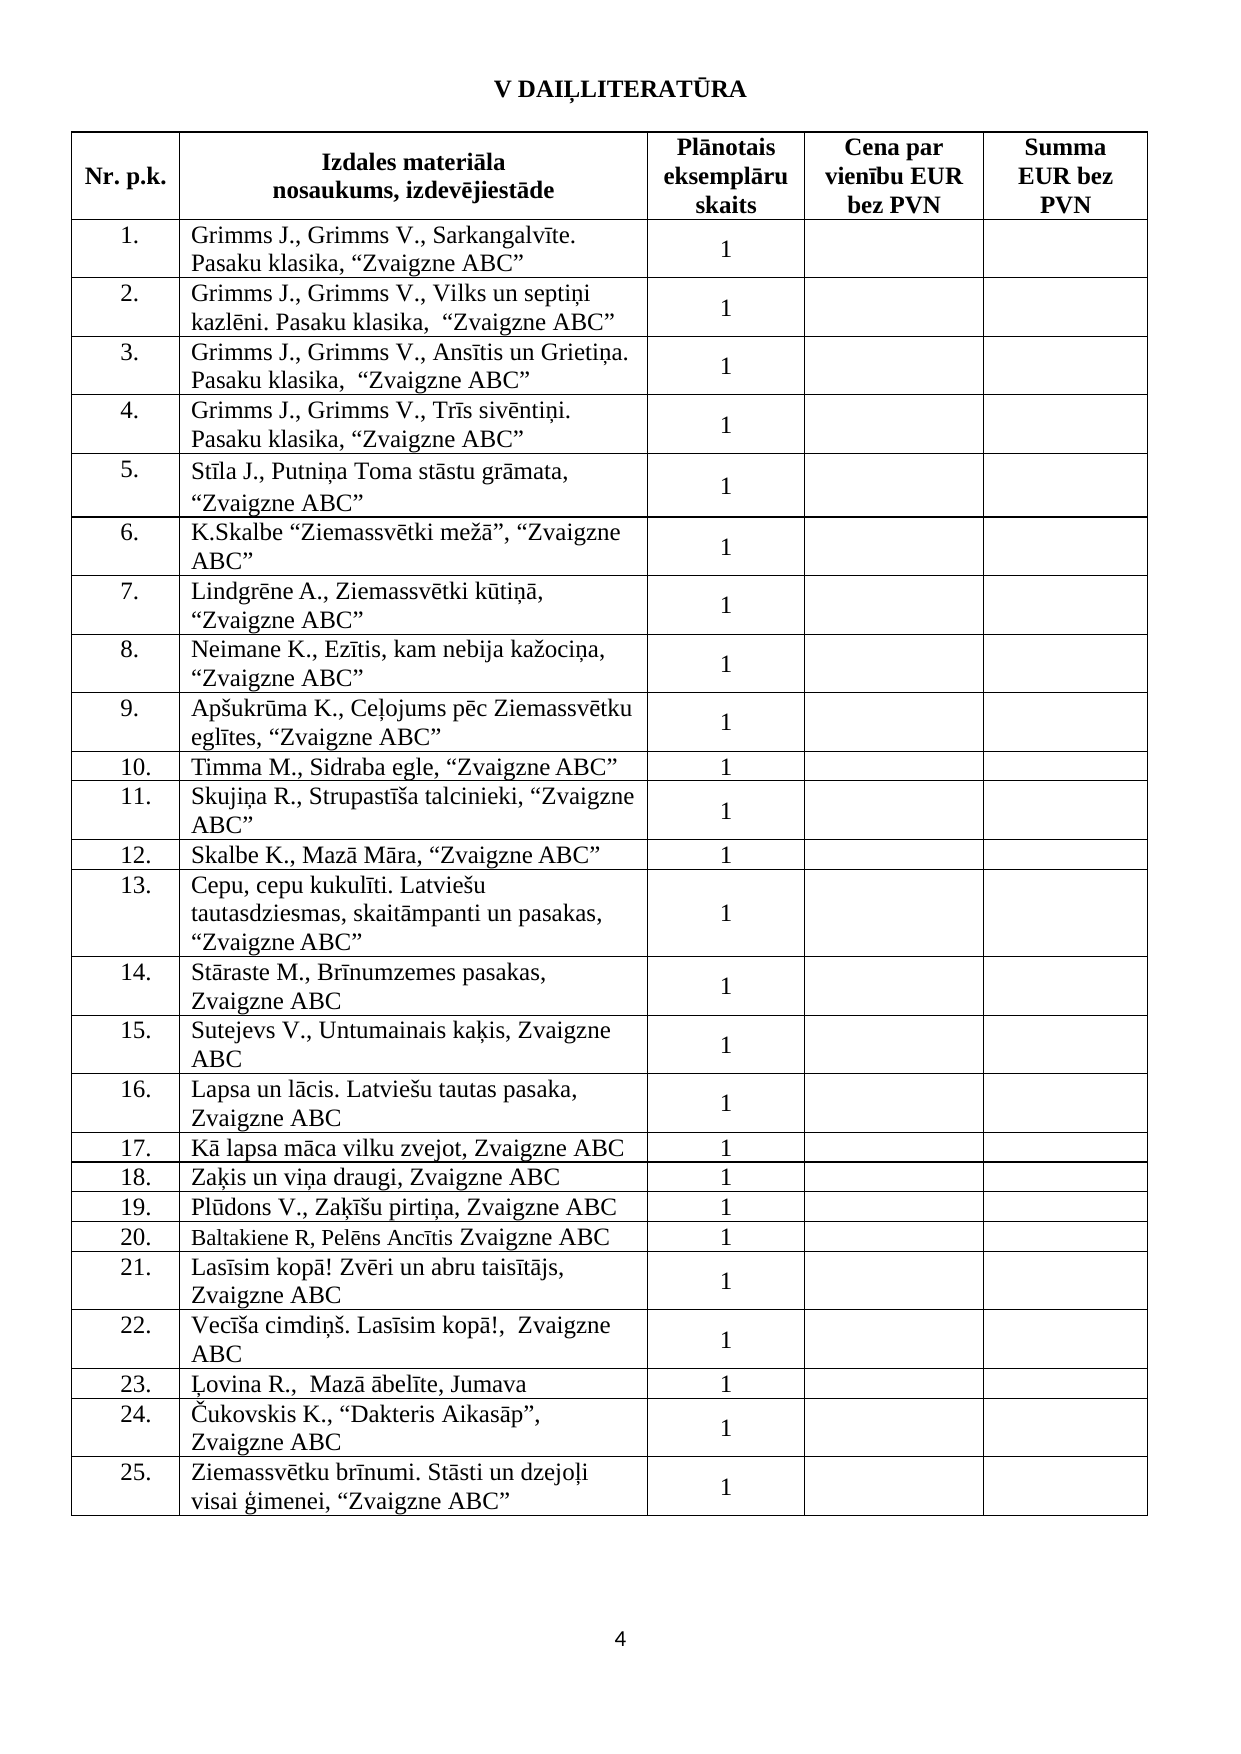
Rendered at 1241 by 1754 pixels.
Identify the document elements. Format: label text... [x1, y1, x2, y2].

table_cell [805, 1163, 983, 1191]
table_cell [72, 1016, 179, 1073]
table_cell 1 [648, 1016, 804, 1073]
table_cell [72, 220, 179, 277]
table_cell [72, 1369, 179, 1398]
table_cell [984, 1074, 1147, 1132]
table_header Plānotais eksemplāru skaits [648, 133, 804, 219]
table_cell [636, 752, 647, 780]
table_cell [984, 781, 1147, 839]
table_cell [72, 693, 179, 751]
table_cell 1 [648, 220, 804, 277]
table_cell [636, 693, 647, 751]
table_cell 1 [648, 781, 804, 839]
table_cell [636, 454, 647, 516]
text V DAIĻLITERATŪRA [150, 74, 1090, 103]
table_cell Lapsa un lācis. Latviešu tautas pasaka, Zvaigzne ABC [180, 1074, 647, 1132]
table_cell Grimms J., Grimms V., Sarkangalvīte. Pasaku klasika, “Zvaigzne ABC” [180, 220, 647, 277]
table_cell [805, 752, 983, 780]
table_cell Čukovskis K., “Dakteris Aikasāp”, Zvaigzne ABC [180, 1399, 647, 1456]
table_cell Zaķis un viņa draugi, Zvaigzne ABC [180, 1163, 647, 1191]
table_cell [72, 278, 179, 336]
table_cell 1 [648, 576, 804, 633]
table_cell [72, 870, 179, 956]
table_cell [984, 1163, 1147, 1191]
table_cell [984, 1369, 1147, 1398]
table_cell [984, 220, 1147, 277]
table_cell [805, 1252, 983, 1309]
table_cell [805, 1016, 983, 1073]
table_header Nr. p.k. [72, 133, 179, 219]
table_cell Cepu, cepu kukulīti. Latviešu tautasdziesmas, skaitāmpanti un pasakas, “Zvaigzne ABC” [180, 870, 647, 956]
table_cell [805, 1074, 983, 1132]
table_cell [72, 1163, 179, 1191]
table_cell [72, 1192, 179, 1221]
table_cell [72, 337, 179, 394]
table_cell [984, 957, 1147, 1014]
table_cell Lasīsim kopā! Zvēri un abru taisītājs, Zvaigzne ABC [180, 1252, 647, 1309]
table_cell [984, 1133, 1147, 1161]
table_cell [984, 278, 1147, 336]
table_cell [72, 635, 179, 692]
table_cell [984, 693, 1147, 751]
table_cell [72, 957, 179, 1014]
table_cell [984, 1252, 1147, 1309]
table_cell 1 [648, 1310, 804, 1368]
table_cell [805, 840, 983, 869]
table_cell [72, 1399, 179, 1456]
table_cell [805, 1457, 983, 1515]
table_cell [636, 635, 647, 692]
table_cell Grimms J., Grimms V., Ansītis un Grietiņa. Pasaku klasika, “Zvaigzne ABC” [180, 337, 647, 394]
table_cell [805, 1310, 983, 1368]
table_cell [805, 1369, 983, 1398]
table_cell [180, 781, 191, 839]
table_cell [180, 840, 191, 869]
table_cell 1 [648, 454, 804, 516]
table_cell [984, 1399, 1147, 1456]
table_cell [72, 1310, 179, 1368]
table_cell 1 [648, 518, 804, 575]
table_cell 1 [648, 693, 804, 751]
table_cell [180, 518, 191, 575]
table_cell [72, 518, 179, 575]
table_cell [805, 518, 983, 575]
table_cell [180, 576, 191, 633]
table_cell [984, 576, 1147, 633]
table_cell 1 [648, 1133, 804, 1161]
table_cell [805, 576, 983, 633]
table_cell [805, 635, 983, 692]
table_cell 1 [648, 1192, 804, 1221]
table_cell [72, 1133, 179, 1161]
table_cell Grimms J., Grimms V., Vilks un septiņi kazlēni. Pasaku klasika, “Zvaigzne ABC” [180, 278, 647, 336]
table_cell [984, 1016, 1147, 1073]
table_cell Ziemassvētku brīnumi. Stāsti un dzejoļi visai ģimenei, “Zvaigzne ABC” [180, 1457, 647, 1515]
table_cell [72, 1222, 179, 1251]
table_cell [984, 1310, 1147, 1368]
table_cell [805, 693, 983, 751]
table_cell [805, 870, 983, 956]
table_cell [984, 635, 1147, 692]
table_cell [805, 957, 983, 1014]
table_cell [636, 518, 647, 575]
table_cell Stāraste M., Brīnumzemes pasakas, Zvaigzne ABC [180, 957, 647, 1014]
table_cell [984, 337, 1147, 394]
table_cell [805, 337, 983, 394]
table_cell 1 [648, 278, 804, 336]
table_cell Ļovina R., Mazā ābelīte, Jumava [180, 1369, 647, 1398]
table_cell [984, 1457, 1147, 1515]
table_cell [984, 752, 1147, 780]
table_cell [805, 1192, 983, 1221]
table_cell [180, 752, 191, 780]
table_cell 1 [648, 957, 804, 1014]
table_cell 1 [648, 1252, 804, 1309]
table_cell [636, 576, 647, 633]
table_cell [984, 870, 1147, 956]
table_cell [805, 454, 983, 516]
table_cell [805, 1133, 983, 1161]
table_cell [984, 454, 1147, 516]
table_cell 1 [648, 395, 804, 453]
table_cell 1 [648, 1369, 804, 1398]
table_cell [805, 781, 983, 839]
table_cell 1 [648, 1222, 804, 1251]
table_cell [72, 1074, 179, 1132]
table_cell [984, 518, 1147, 575]
table_cell Baltakiene R, Pelēns Ancītis Zvaigzne ABC [180, 1222, 647, 1251]
table_cell 1 [648, 1074, 804, 1132]
table_cell [72, 781, 179, 839]
table_cell Grimms J., Grimms V., Trīs sivēntiņi. Pasaku klasika, “Zvaigzne ABC” [180, 395, 647, 453]
table_cell [805, 1399, 983, 1456]
table_header Izdales materiāla nosaukums, izdevējiestāde [180, 133, 647, 219]
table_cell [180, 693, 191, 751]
table_cell Vecīša cimdiņš. Lasīsim kopā!, Zvaigzne ABC [180, 1310, 647, 1368]
table_header Cena par vienību EUR bez PVN [805, 133, 983, 219]
table_cell [72, 576, 179, 633]
table_cell 1 [648, 1457, 804, 1515]
table_cell [805, 278, 983, 336]
table_cell 1 [648, 1399, 804, 1456]
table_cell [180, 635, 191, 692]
table_cell 1 [648, 840, 804, 869]
table_cell [984, 840, 1147, 869]
table_cell [72, 752, 179, 780]
table_cell 1 [648, 752, 804, 780]
table_cell Sutejevs V., Untumainais kaķis, Zvaigzne ABC [180, 1016, 647, 1073]
table_cell 1 [648, 1163, 804, 1191]
table_cell Kā lapsa māca vilku zvejot, Zvaigzne ABC [180, 1133, 647, 1161]
table_cell [72, 1457, 179, 1515]
table_cell [72, 395, 179, 453]
table_cell Plūdons V., Zaķīšu pirtiņa, Zvaigzne ABC [180, 1192, 647, 1221]
table_cell [984, 1222, 1147, 1251]
table_cell [72, 1252, 179, 1309]
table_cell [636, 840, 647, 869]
table_cell 1 [648, 635, 804, 692]
table_header Summa EUR bez PVN [984, 133, 1147, 219]
table_cell [984, 1192, 1147, 1221]
table_cell [72, 840, 179, 869]
table_cell 1 [648, 870, 804, 956]
table_cell [805, 220, 983, 277]
table_cell [72, 454, 179, 516]
table_cell [805, 1222, 983, 1251]
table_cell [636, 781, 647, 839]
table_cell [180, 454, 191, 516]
table_cell [805, 395, 983, 453]
table_cell [984, 395, 1147, 453]
table_cell 1 [648, 337, 804, 394]
